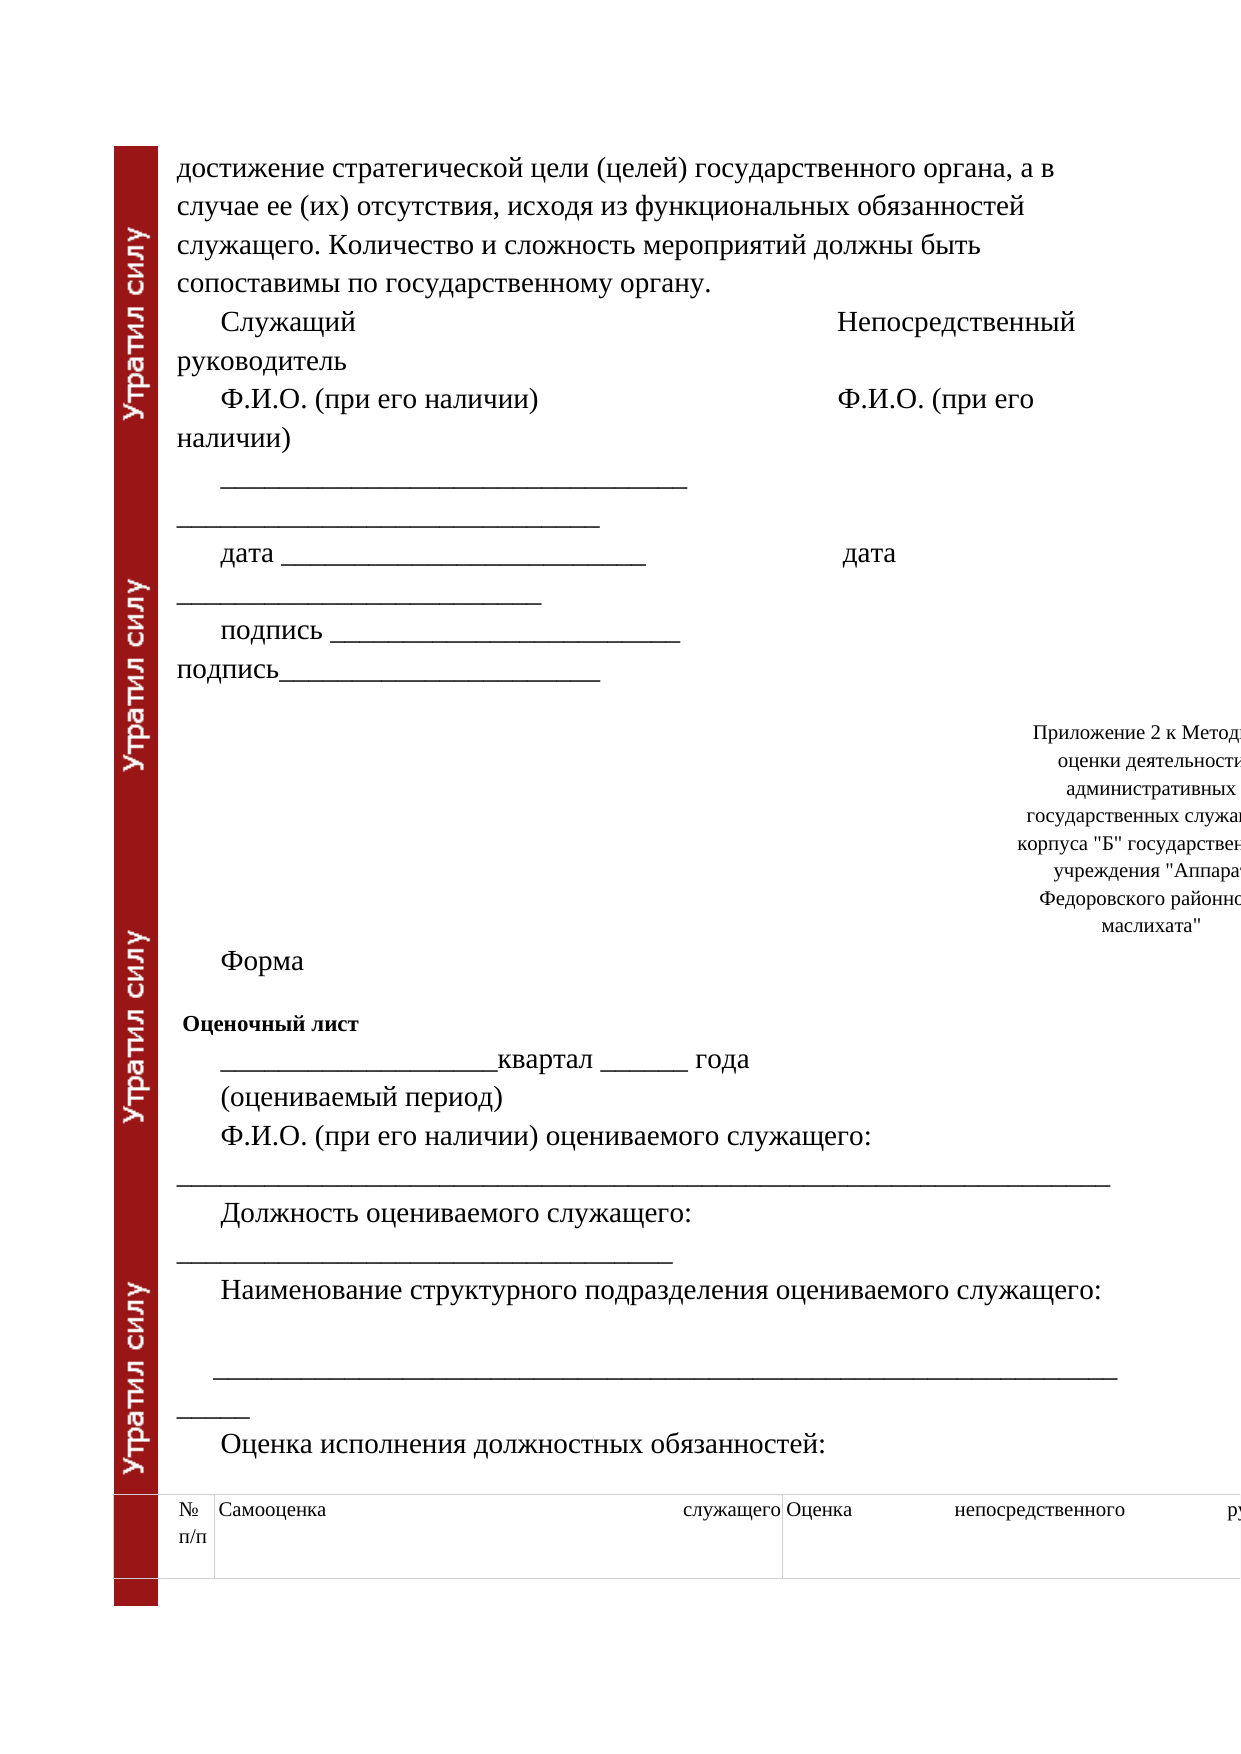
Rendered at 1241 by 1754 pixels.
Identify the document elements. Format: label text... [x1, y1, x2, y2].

table_header [101, 719, 912, 943]
picture [114, 715, 158, 719]
table_header Самооценка служащего [215, 1495, 782, 1577]
picture [114, 1007, 158, 1011]
picture [114, 146, 158, 150]
picture [114, 1579, 158, 1606]
table_header № п/п [114, 1495, 214, 1577]
text Оценочный лист [112, 1011, 1128, 1037]
text Форма [112, 943, 1128, 1007]
table_header Оценка непосредственного руководителя [783, 1495, 1240, 1577]
table_header Приложение 2 к Методике оценки деятельности административных государственных служащих корпуса "Б" государственного учреждения "Аппарат Федоровского районного маслихата" [912, 719, 1240, 943]
picture [114, 1490, 158, 1494]
text ___________________квартал ______ года (оцениваемый период) Ф.И.О. (при его наличии) оцениваемого служащего: ________________________________________________________________ Должность оцениваемого служащего: __________________________________ Наименование структурного подразделения оцениваемого служащего: ___________________________________________________________________ Оценка исполнения должностных обязанностей: [112, 1041, 1128, 1490]
picture [114, 1037, 158, 1041]
